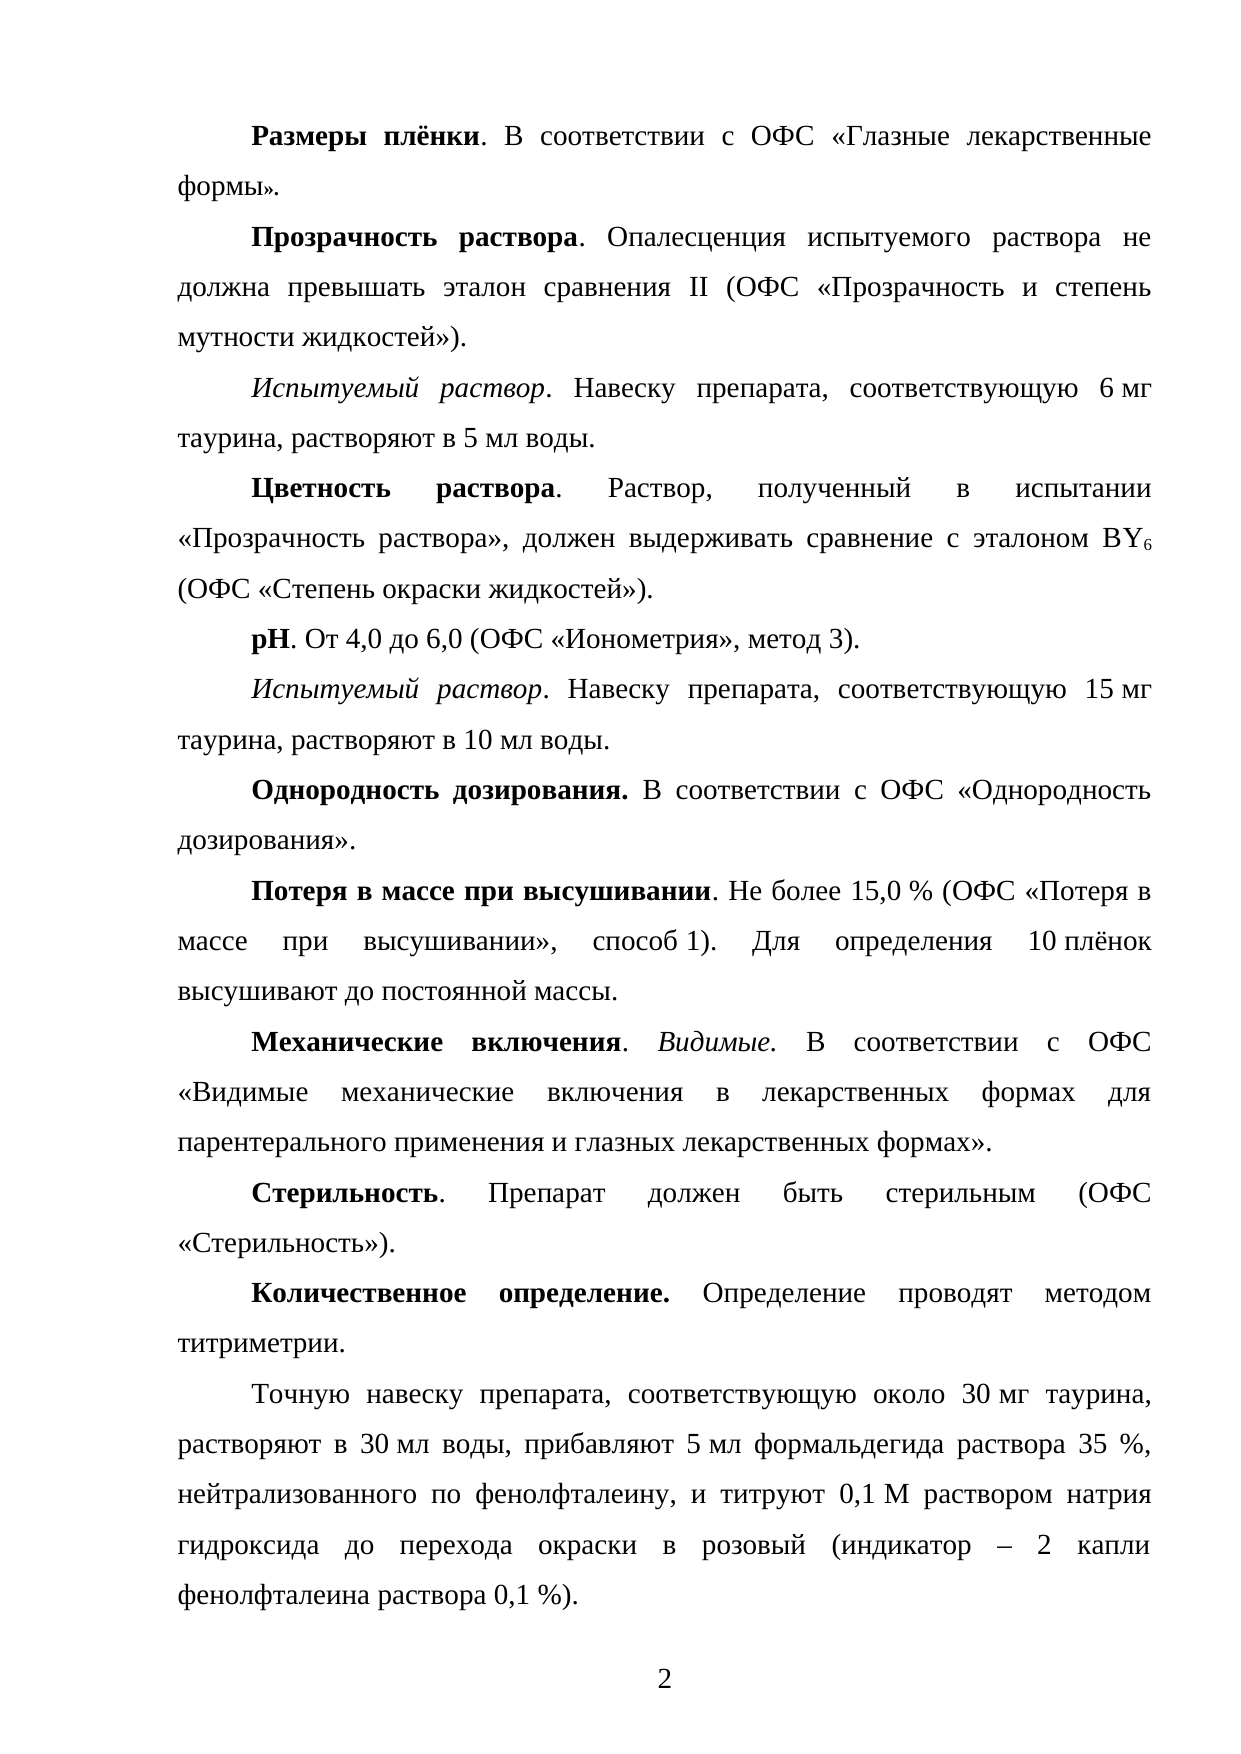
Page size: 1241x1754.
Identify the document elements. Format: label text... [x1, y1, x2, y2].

text Стерильность. Препарат должен быть стерильным (ОФС «Стерильность»). [177, 1175, 1152, 1258]
text Однородность дозирования. В соответствии с ОФС «Однородность дозирования». [177, 772, 1152, 856]
text Количественное определение. Определение проводят методом титриметрии. [177, 1275, 1152, 1359]
text pH. От 4,0 до 6,0 (ОФС «Ионометрия», метод 3). [177, 621, 1152, 655]
text Механические включения. Видимые. В соответствии с ОФС «Видимые механические включения в лекарственных формах для парентерального применения и глазных лекарственных формах». [177, 1024, 1152, 1158]
text Испытуемый раствор. Навеску препарата, соответствующую 15 мг таурина, растворяют в 10 мл воды. [177, 672, 1152, 755]
text Цветность раствора. Раствор, полученный в испытании «Прозрачность раствора», должен выдерживать сравнение с эталоном ВY6 (ОФС «Степень окраски жидкостей»). [177, 470, 1152, 604]
text Точную навеску препарата, соответствующую около 30 мг таурина, растворяют в 30 мл воды, прибавляют 5 мл формальдегида раствора 35 %, нейтрализованного по фенолфталеину, и титруют 0,1 М раствором натрия гидроксида до перехода окраски в розовый (индикатор – 2 капли фенолфталеина раствора 0,1 %). [177, 1376, 1152, 1611]
text Потеря в массе при высушивании. Не более 15,0 % (ОФС «Потеря в массе при высушивании», способ 1). Для определения 10 плёнок высушивают до постоянной массы. [177, 873, 1152, 1007]
text Прозрачность раствора. Опалесценция испытуемого раствора не должна превышать эталон сравнения II (ОФС «Прозрачность и степень мутности жидкостей»). [177, 219, 1152, 353]
text Испытуемый раствор. Навеску препарата, соответствующую 6 мг таурина, растворяют в 5 мл воды. [177, 370, 1152, 453]
text Размеры плёнки. В соответствии с ОФС «Глазные лекарственные формы». [177, 118, 1152, 202]
